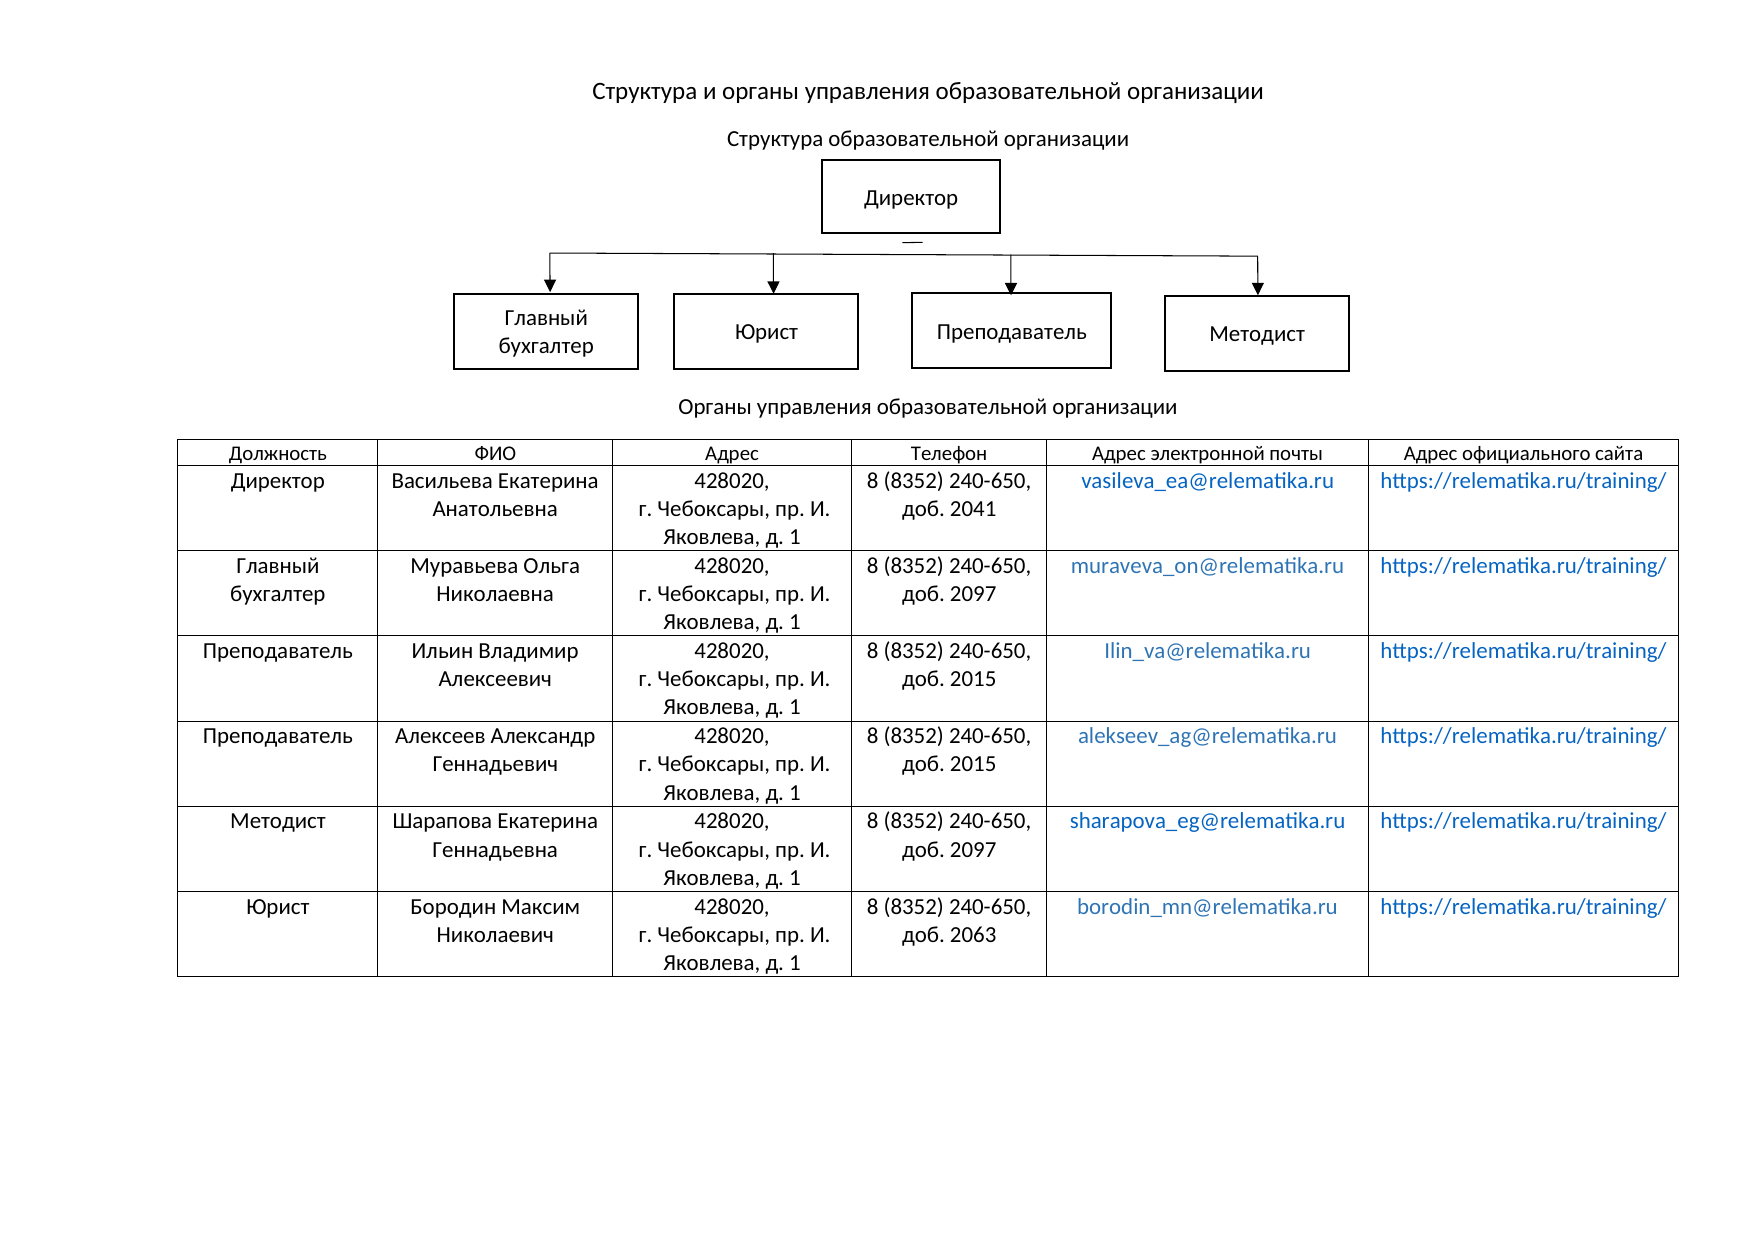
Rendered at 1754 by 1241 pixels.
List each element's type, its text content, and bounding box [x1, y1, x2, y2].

table_cell Преподаватель [178, 636, 377, 721]
table_cell Главный бухгалтер [178, 551, 377, 635]
table_cell Бородин Максим Николаевич [378, 892, 612, 976]
table_cell Преподаватель [178, 722, 377, 806]
table_cell Ильин Владимир Алексеевич [378, 636, 612, 721]
table_cell https://relematika.ru/training/ [1369, 466, 1678, 550]
table_cell https://relematika.ru/training/ [1369, 722, 1678, 806]
table_cell 428020, г. Чебоксары, пр. И. Яковлева, д. 1 [613, 807, 851, 891]
table_cell Ilin_va@relematika.ru [1047, 636, 1368, 721]
table_header Адрес электронной почты [1047, 440, 1368, 465]
table_cell https://relematika.ru/training/ [1369, 892, 1678, 976]
table_cell https://relematika.ru/training/ [1369, 551, 1678, 635]
table_cell 8 (8352) 240-650, доб. 2097 [852, 551, 1046, 635]
table_cell 428020, г. Чебоксары, пр. И. Яковлева, д. 1 [613, 466, 851, 550]
table_cell vasileva_ea@relematika.ru [1047, 466, 1368, 550]
text Органы управления образовательной организации [177, 392, 1679, 420]
table_header Телефон [852, 440, 1046, 465]
table_cell muraveva_on@relematika.ru [1047, 551, 1368, 635]
table_cell 8 (8352) 240-650, доб. 2063 [852, 892, 1046, 976]
table_cell 428020, г. Чебоксары, пр. И. Яковлева, д. 1 [613, 636, 851, 721]
table_cell 428020, г. Чебоксары, пр. И. Яковлева, д. 1 [613, 551, 851, 635]
table_cell Муравьева Ольга Николаевна [378, 551, 612, 635]
table_cell 8 (8352) 240-650, доб. 2015 [852, 722, 1046, 806]
table_header ФИО [378, 440, 612, 465]
table_cell 8 (8352) 240-650, доб. 2015 [852, 636, 1046, 721]
table_cell 428020, г. Чебоксары, пр. И. Яковлева, д. 1 [613, 722, 851, 806]
table_cell 428020, г. Чебоксары, пр. И. Яковлева, д. 1 [613, 892, 851, 976]
text Структура и органы управления образовательной организации [177, 75, 1679, 106]
table_cell https://relematika.ru/training/ [1369, 807, 1678, 891]
table_cell sharapova_eg@relematika.ru [1047, 807, 1368, 891]
table_cell Директор [178, 466, 377, 550]
table_cell Алексеев Александр Геннадьевич [378, 722, 612, 806]
table_cell alekseev_ag@relematika.ru [1047, 722, 1368, 806]
table_cell Васильева Екатерина Анатольевна [378, 466, 612, 550]
table_header Адрес [613, 440, 851, 465]
table_cell 8 (8352) 240-650, доб. 2041 [852, 466, 1046, 550]
table_cell Юрист [178, 892, 377, 976]
table_cell Шарапова Екатерина Геннадьевна [378, 807, 612, 891]
text Структура образовательной организации [177, 124, 1679, 153]
table_cell https://relematika.ru/training/ [1369, 636, 1678, 721]
table_header Адрес официального сайта [1369, 440, 1678, 465]
table_cell 8 (8352) 240-650, доб. 2097 [852, 807, 1046, 891]
table_cell Методист [178, 807, 377, 891]
table_cell borodin_mn@relematika.ru [1047, 892, 1368, 976]
table_header Должность [178, 440, 377, 465]
